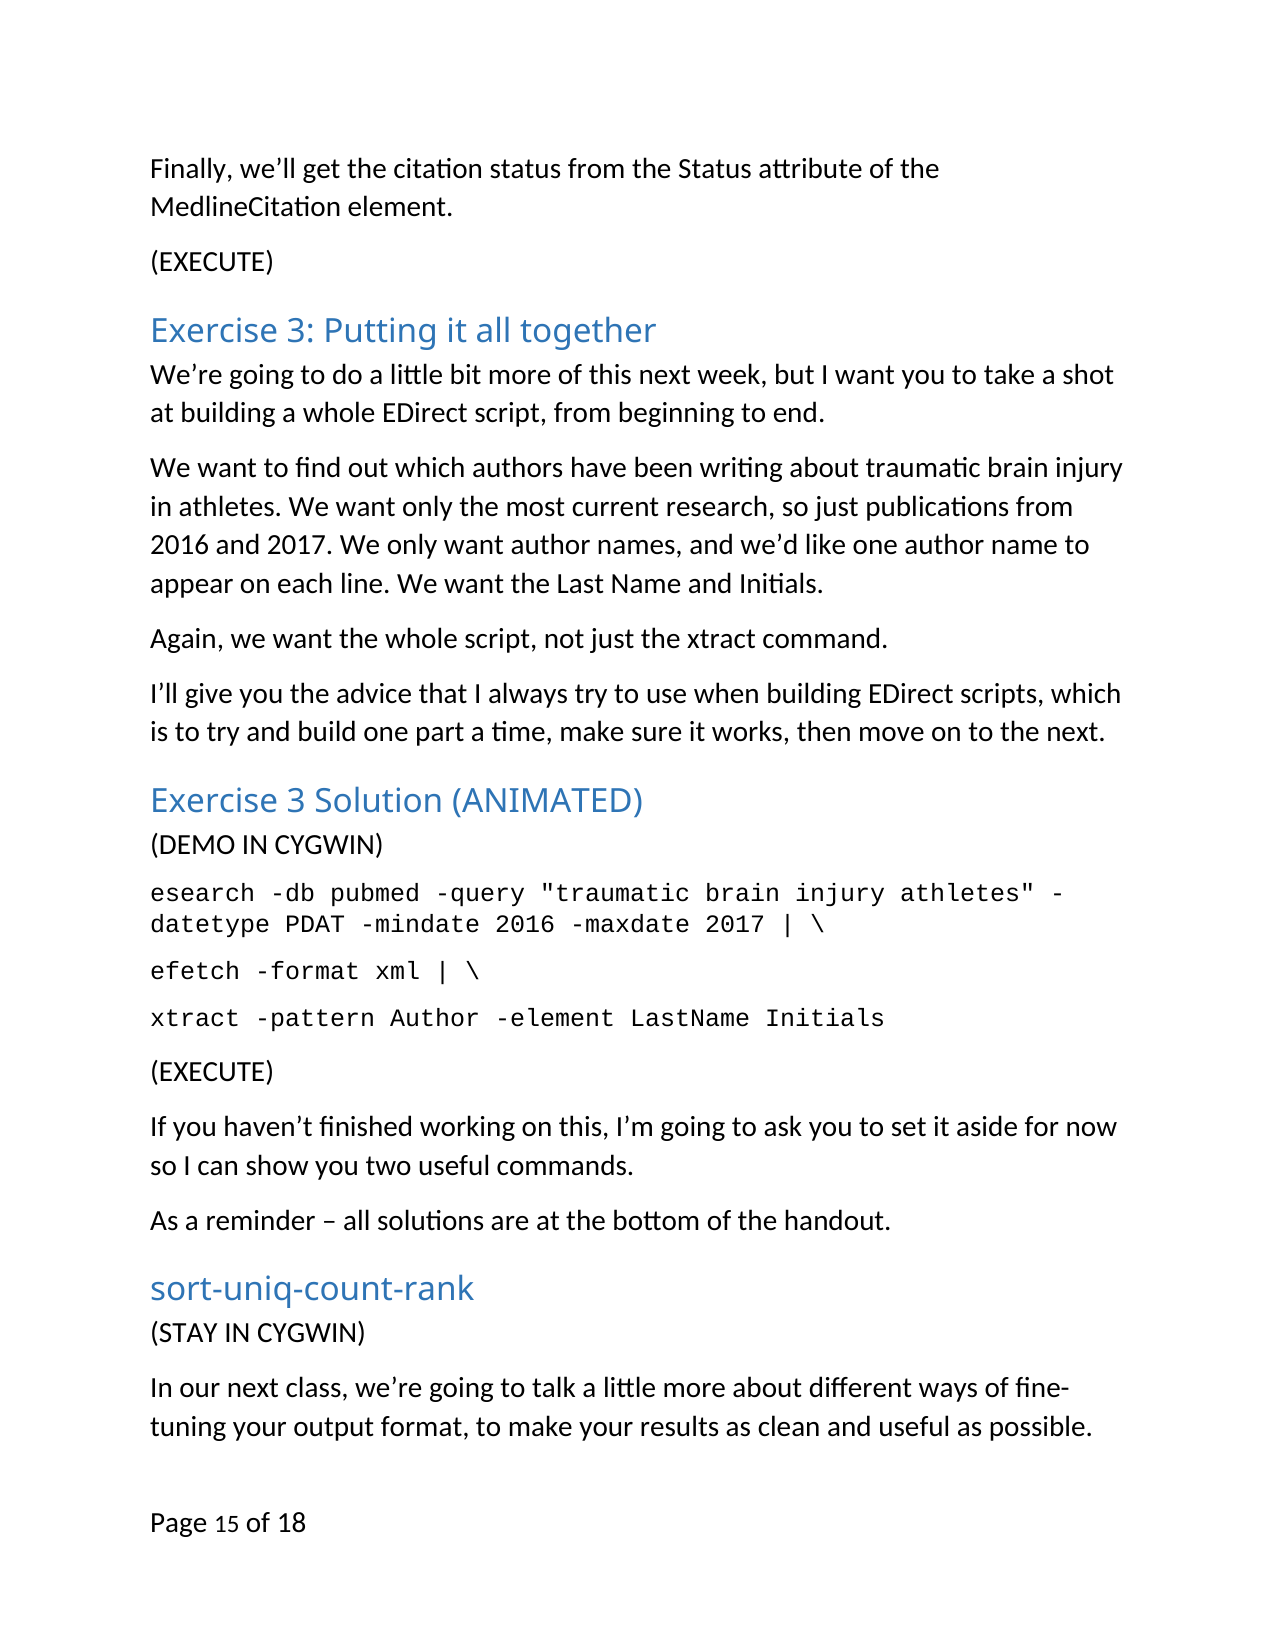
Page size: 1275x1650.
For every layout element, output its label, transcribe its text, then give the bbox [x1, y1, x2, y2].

text (DEMO IN CYGWIN) [150, 826, 1125, 861]
text xtract -pattern Author -element LastName Initials [150, 1006, 1125, 1034]
text We’re going to do a little bit more of this next week, but I want you to take a shot at building a whole EDirect script, from beginning to end. [150, 356, 1125, 430]
text We want to find out which authors have been writing about traumatic brain injury in athletes. We want only the most current research, so just publications from 2016 and 2017. We only want author names, and we’d like one author name to appear on each line. We want the Last Name and Initials. [150, 449, 1125, 600]
text I’ll give you the advice that I always try to use when building EDirect scripts, which is to try and build one part a time, make sure it works, then move on to the next. [150, 675, 1125, 749]
text As a reminder – all solutions are at the bottom of the handout. [150, 1202, 1125, 1237]
text Again, we want the whole script, not just the xtract command. [150, 620, 1125, 656]
text esearch -db pubmed -query "traumatic brain injury athletes" -datetype PDAT -mindate 2016 -maxdate 2017 | \ [150, 881, 1125, 940]
text (EXECUTE) [150, 1053, 1125, 1089]
text (STAY IN CYGWIN) [150, 1314, 1125, 1350]
subtitle Exercise 3 Solution (ANIMATED) [150, 777, 1125, 822]
text efetch -format xml | \ [150, 959, 1125, 987]
text Finally, we’ll get the citation status from the Status attribute of the MedlineCitation element. [150, 150, 1125, 224]
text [150, 1369, 1125, 1443]
subtitle sort-uniq-count-rank [150, 1265, 1125, 1311]
text (EXECUTE) [150, 243, 1125, 279]
text If you haven’t finished working on this, I’m going to ask you to set it aside for now so I can show you two useful commands. [150, 1108, 1125, 1182]
subtitle Exercise 3: Putting it all together [150, 307, 1125, 352]
